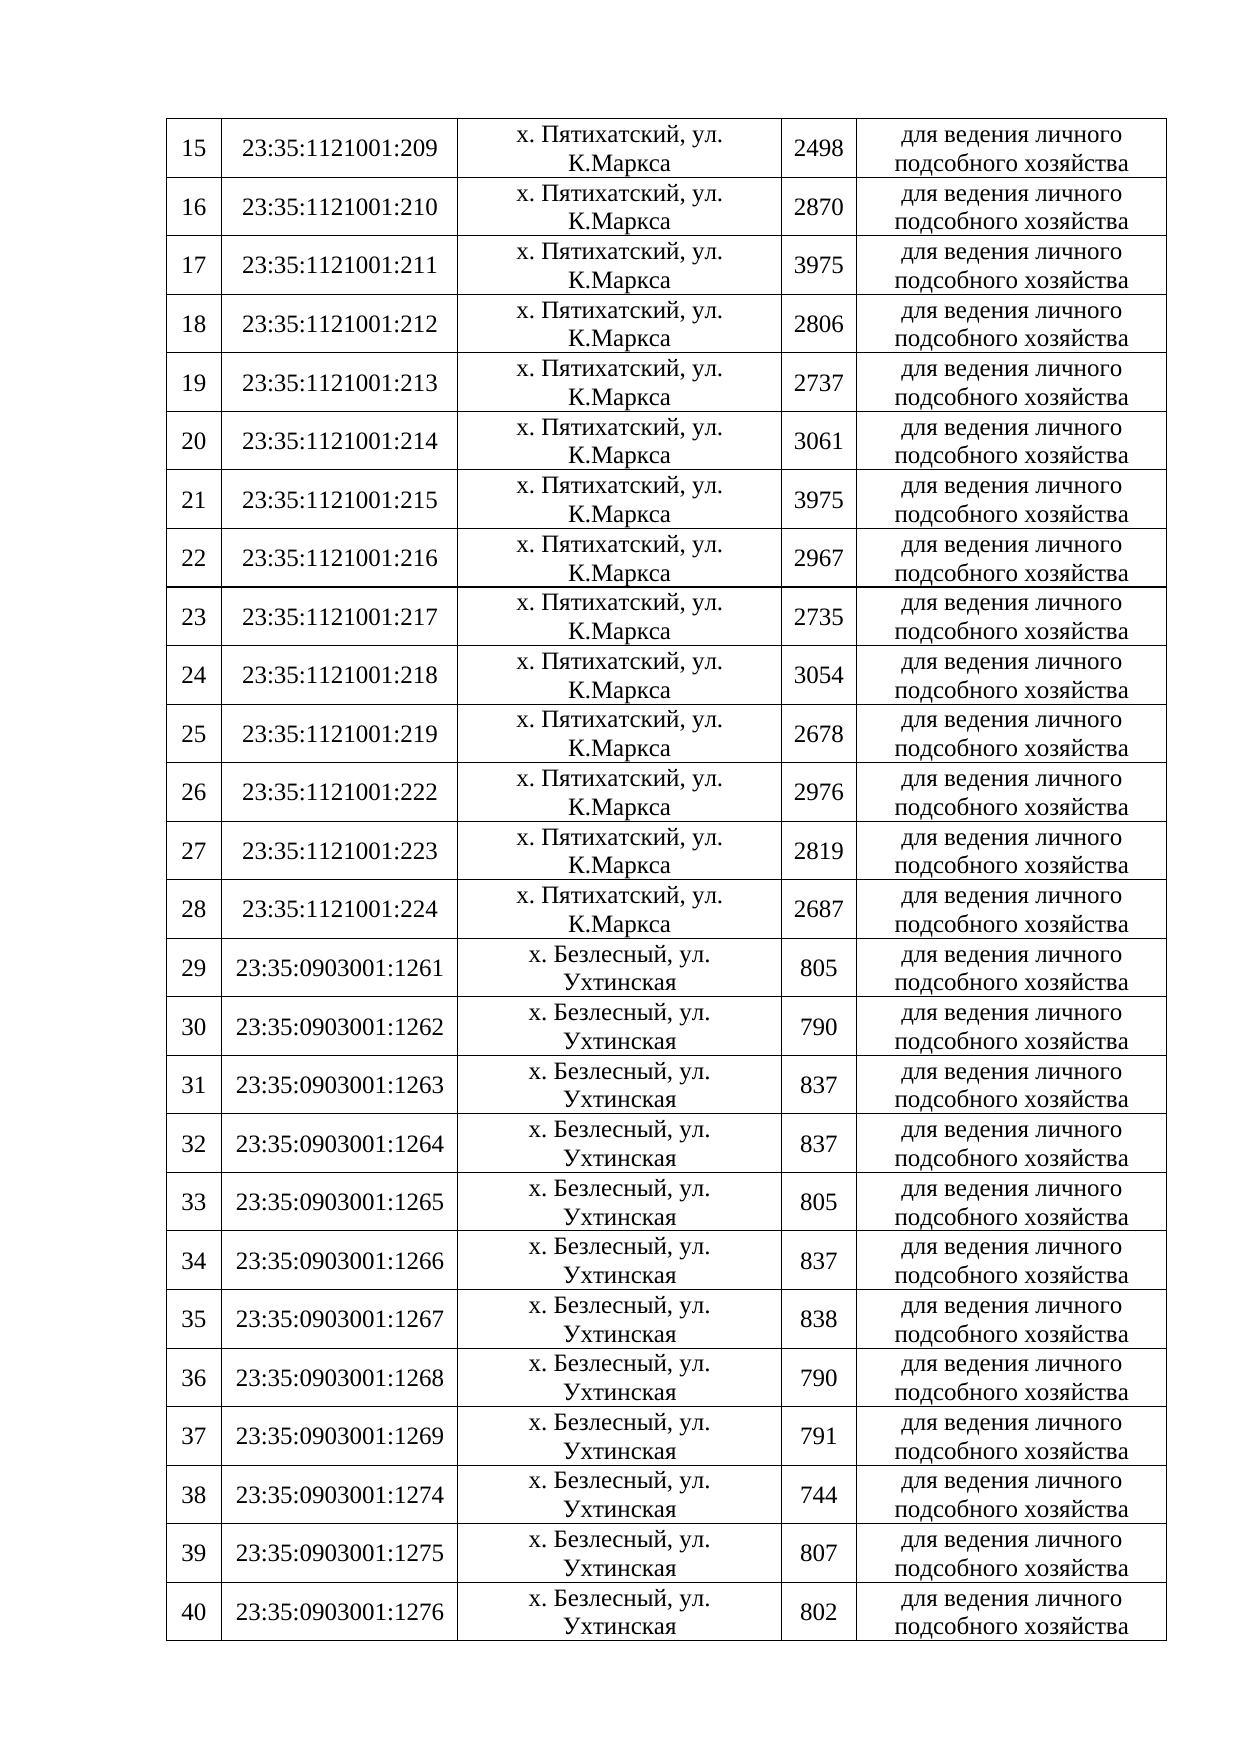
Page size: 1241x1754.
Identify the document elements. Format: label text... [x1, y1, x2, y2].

table_cell х. Пятихатский, ул. К.Маркса [458, 295, 781, 352]
table_cell 29 [167, 939, 221, 996]
table_cell для ведения личного подсобного хозяйства [857, 822, 1166, 879]
table_cell х. Безлесный, ул. Ухтинская [458, 1231, 781, 1289]
table_cell 23:35:0903001:1266 [222, 1231, 457, 1289]
table_cell 23:35:0903001:1275 [222, 1524, 457, 1582]
table_cell 23:35:1121001:210 [222, 178, 457, 235]
table_cell 23:35:0903001:1261 [222, 939, 457, 996]
table_cell 36 [167, 1349, 221, 1406]
table_cell 2870 [782, 178, 856, 235]
table_cell 807 [782, 1524, 856, 1582]
table_cell 24 [167, 646, 221, 703]
table_cell для ведения личного подсобного хозяйства [857, 529, 1166, 586]
table_cell 3975 [782, 470, 856, 528]
table_cell 32 [167, 1114, 221, 1172]
table_cell 838 [782, 1290, 856, 1347]
table_cell 2735 [782, 588, 856, 645]
table_cell 35 [167, 1290, 221, 1347]
table_cell 23:35:1121001:214 [222, 412, 457, 469]
table_cell 39 [167, 1524, 221, 1582]
table_cell х. Пятихатский, ул. К.Маркса [458, 646, 781, 703]
table_cell х. Безлесный, ул. Ухтинская [458, 1524, 781, 1582]
table_cell 23:35:0903001:1264 [222, 1114, 457, 1172]
table_cell 20 [167, 412, 221, 469]
table_cell х. Пятихатский, ул. К.Маркса [458, 353, 781, 411]
table_cell 26 [167, 763, 221, 821]
table_cell 790 [782, 997, 856, 1055]
table_cell 837 [782, 1056, 856, 1113]
table_cell х. Пятихатский, ул. К.Маркса [458, 880, 781, 938]
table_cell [458, 1583, 781, 1640]
table_cell для ведения личного подсобного хозяйства [857, 295, 1166, 352]
table_cell х. Пятихатский, ул. К.Маркса [458, 822, 781, 879]
table_cell 23:35:0903001:1262 [222, 997, 457, 1055]
table_cell 22 [167, 529, 221, 586]
table_cell х. Безлесный, ул. Ухтинская [458, 1466, 781, 1523]
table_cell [857, 178, 1166, 235]
table_cell для ведения личного подсобного хозяйства [857, 1173, 1166, 1230]
table_cell х. Безлесный, ул. Ухтинская [458, 1173, 781, 1230]
table_cell 19 [167, 353, 221, 411]
table_cell 23:35:0903001:1268 [222, 1349, 457, 1406]
table_cell х. Пятихатский, ул. К.Маркса [458, 236, 781, 294]
table_cell 27 [167, 822, 221, 879]
table_cell 23:35:1121001:212 [222, 295, 457, 352]
table_cell х. Безлесный, ул. Ухтинская [458, 1349, 781, 1406]
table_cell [857, 1524, 1166, 1582]
table_cell 37 [167, 1407, 221, 1464]
table_cell для ведения личного подсобного хозяйства [857, 236, 1166, 294]
table_cell 2678 [782, 705, 856, 762]
table_cell х. Безлесный, ул. Ухтинская [458, 1290, 781, 1347]
table_cell х. Безлесный, ул. Ухтинская [458, 997, 781, 1055]
table_cell 23:35:1121001:219 [222, 705, 457, 762]
table_cell 38 [167, 1466, 221, 1523]
table_cell 805 [782, 939, 856, 996]
table_cell 23:35:1121001:215 [222, 470, 457, 528]
table_cell для ведения личного подсобного хозяйства [857, 1114, 1166, 1172]
table_cell для ведения личного подсобного хозяйства [857, 353, 1166, 411]
table_cell 23:35:1121001:217 [222, 588, 457, 645]
table_cell 23:35:1121001:211 [222, 236, 457, 294]
table_cell х. Пятихатский, ул. К.Маркса [458, 529, 781, 586]
table_cell 837 [782, 1114, 856, 1172]
table_cell 23:35:1121001:223 [222, 822, 457, 879]
table_cell 2976 [782, 763, 856, 821]
table_cell х. Безлесный, ул. Ухтинская [458, 1056, 781, 1113]
table_cell 23:35:1121001:222 [222, 763, 457, 821]
table_cell 23:35:0903001:1274 [222, 1466, 457, 1523]
table_cell для ведения личного подсобного хозяйства [857, 1407, 1166, 1464]
table_cell 28 [167, 880, 221, 938]
table_cell 2737 [782, 353, 856, 411]
table_cell 17 [167, 236, 221, 294]
table_cell 40 [167, 1583, 221, 1640]
table_cell для ведения личного подсобного хозяйства [857, 588, 1166, 645]
table_cell 2806 [782, 295, 856, 352]
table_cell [857, 119, 1166, 177]
table_cell 31 [167, 1056, 221, 1113]
table_cell 744 [782, 1466, 856, 1523]
table_cell 18 [167, 295, 221, 352]
table_cell для ведения личного подсобного хозяйства [857, 763, 1166, 821]
table_cell 23:35:1121001:213 [222, 353, 457, 411]
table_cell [458, 119, 781, 177]
table_cell х. Пятихатский, ул. К.Маркса [458, 763, 781, 821]
table_cell 2687 [782, 880, 856, 938]
table_cell 23:35:1121001:224 [222, 880, 457, 938]
table_cell 21 [167, 470, 221, 528]
table_cell 23:35:0903001:1267 [222, 1290, 457, 1347]
table_cell 2498 [782, 119, 856, 177]
table_cell для ведения личного подсобного хозяйства [857, 997, 1166, 1055]
table_cell 30 [167, 997, 221, 1055]
table_cell х. Пятихатский, ул. К.Маркса [458, 470, 781, 528]
table_cell х. Безлесный, ул. Ухтинская [458, 1407, 781, 1464]
table_cell 3054 [782, 646, 856, 703]
table_cell для ведения личного подсобного хозяйства [857, 1349, 1166, 1406]
table_cell х. Безлесный, ул. Ухтинская [458, 939, 781, 996]
table_cell 23:35:0903001:1265 [222, 1173, 457, 1230]
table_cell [857, 1583, 1166, 1640]
table_cell 34 [167, 1231, 221, 1289]
table_cell 23:35:1121001:218 [222, 646, 457, 703]
table_cell 802 [782, 1583, 856, 1640]
table_cell 791 [782, 1407, 856, 1464]
table_cell 16 [167, 178, 221, 235]
table_cell 2819 [782, 822, 856, 879]
table_cell 23:35:0903001:1276 [222, 1583, 457, 1640]
table_cell 837 [782, 1231, 856, 1289]
table_cell 23 [167, 588, 221, 645]
table_cell для ведения личного подсобного хозяйства [857, 880, 1166, 938]
table_cell 23:35:1121001:209 [222, 119, 457, 177]
table_cell 805 [782, 1173, 856, 1230]
table_cell 3975 [782, 236, 856, 294]
table_cell х. Пятихатский, ул. К.Маркса [458, 178, 781, 235]
table_cell 33 [167, 1173, 221, 1230]
table_cell для ведения личного подсобного хозяйства [857, 705, 1166, 762]
table_cell для ведения личного подсобного хозяйства [857, 1290, 1166, 1347]
table_cell 2967 [782, 529, 856, 586]
table_cell 23:35:0903001:1269 [222, 1407, 457, 1464]
table_cell 15 [167, 119, 221, 177]
table_cell для ведения личного подсобного хозяйства [857, 470, 1166, 528]
table_cell для ведения личного подсобного хозяйства [857, 646, 1166, 703]
table_cell х. Пятихатский, ул. К.Маркса [458, 588, 781, 645]
table_cell 25 [167, 705, 221, 762]
table_cell 23:35:1121001:216 [222, 529, 457, 586]
table_cell для ведения личного подсобного хозяйства [857, 1466, 1166, 1523]
table_cell х. Безлесный, ул. Ухтинская [458, 1114, 781, 1172]
table_cell 790 [782, 1349, 856, 1406]
table_cell 3061 [782, 412, 856, 469]
table_cell для ведения личного подсобного хозяйства [857, 1231, 1166, 1289]
table_cell для ведения личного подсобного хозяйства [857, 412, 1166, 469]
table_cell для ведения личного подсобного хозяйства [857, 1056, 1166, 1113]
table_cell для ведения личного подсобного хозяйства [857, 939, 1166, 996]
table_cell 23:35:0903001:1263 [222, 1056, 457, 1113]
table_cell х. Пятихатский, ул. К.Маркса [458, 412, 781, 469]
table_cell х. Пятихатский, ул. К.Маркса [458, 705, 781, 762]
